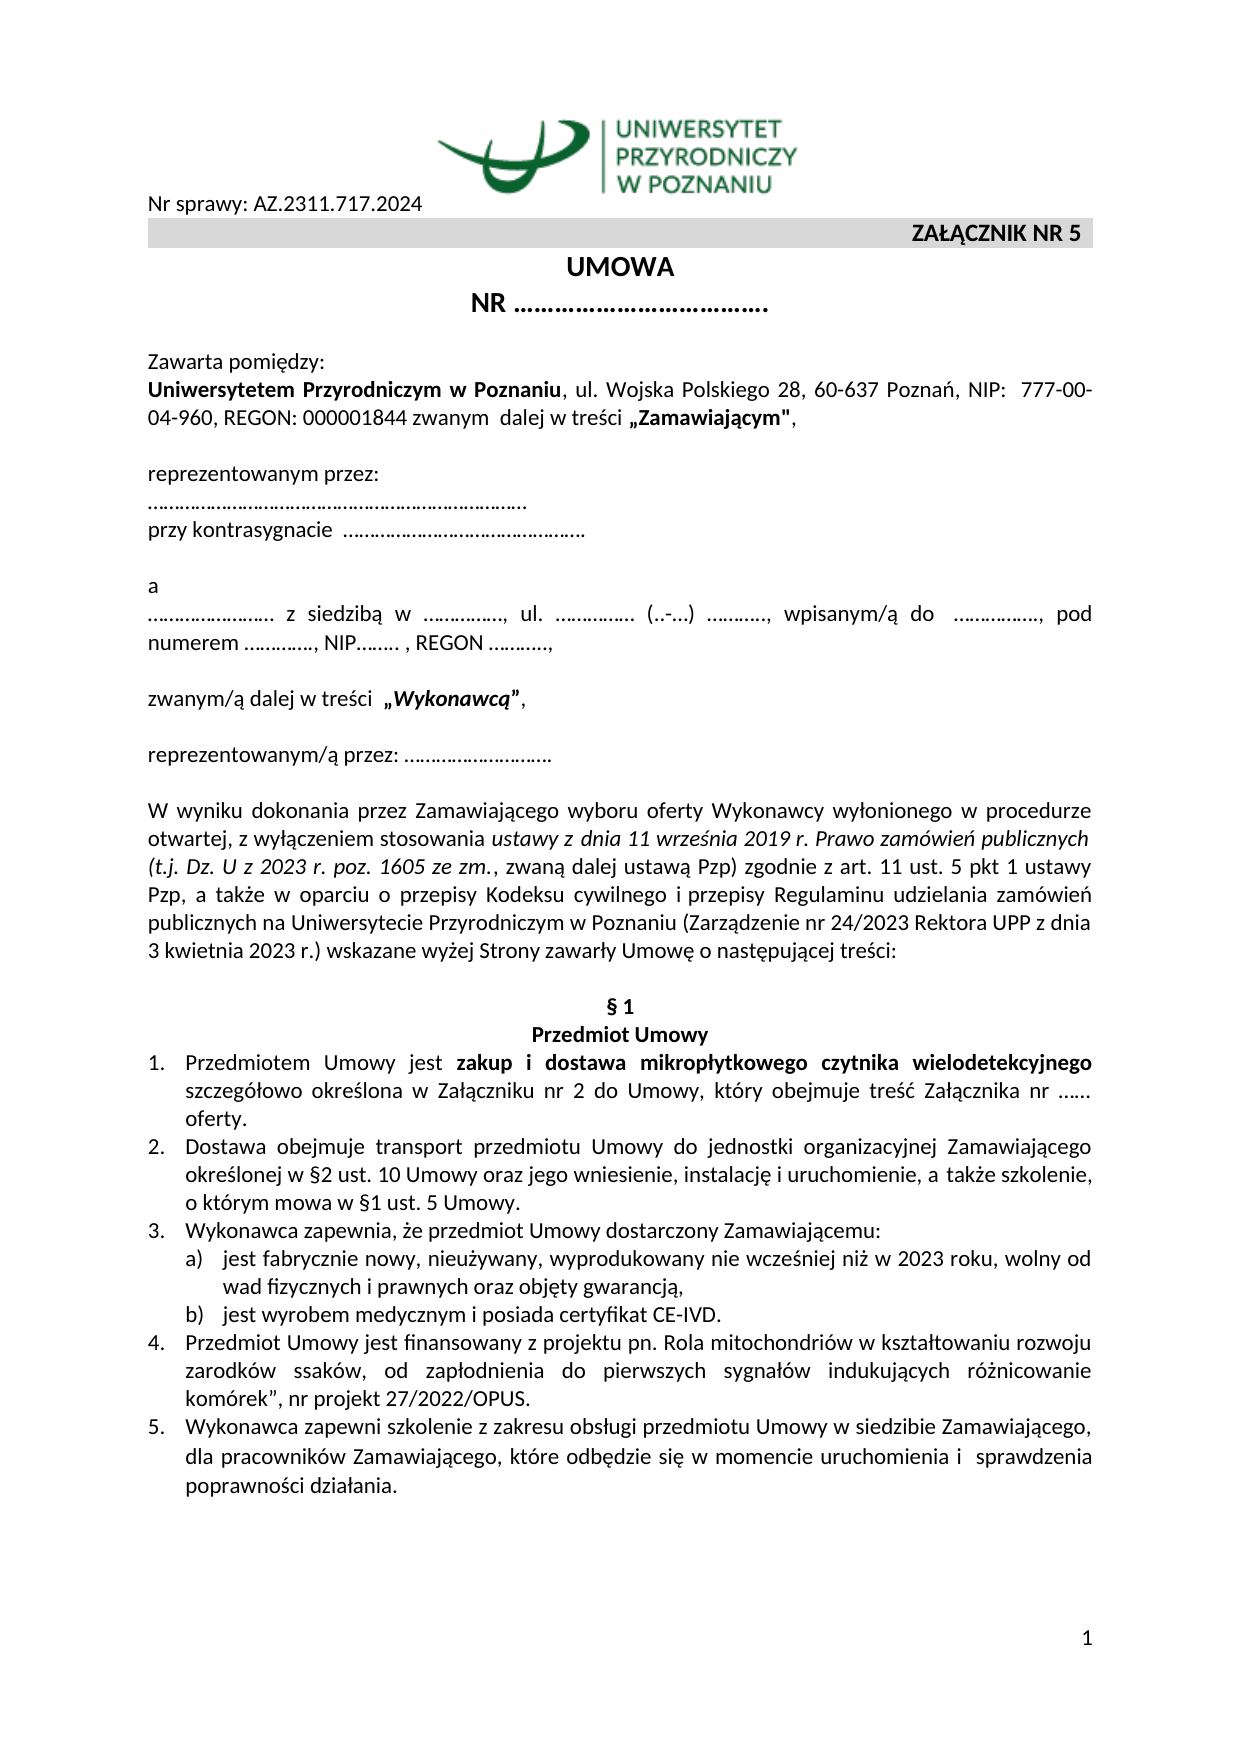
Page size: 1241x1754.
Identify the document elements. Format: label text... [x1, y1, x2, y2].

text § 1 [148, 992, 1093, 1020]
text Zawarta pomiędzy: [148, 347, 1093, 375]
picture [422, 102, 814, 212]
text …………………… z siedzibą w ……………, ul. …………… (..-…) ……….., wpisanym/ą do ……………., pod numerem …………., NIP…….. , REGON ……….., [148, 599, 1093, 656]
list Przedmiotem Umowy jest zakup i dostawa mikropłytkowego czytnika wielodetekcyjnego szczegółowo określona w Załączniku nr 2 do Umowy, który obejmuje treść Załącznika nr …… oferty. [148, 1048, 1093, 1132]
list Przedmiot Umowy jest finansowany z projektu pn. Rola mitochondriów w kształtowaniu rozwoju zarodków ssaków, od zapłodnienia do pierwszych sygnałów indukujących różnicowanie komórek”, nr projekt 27/2022/OPUS. [148, 1328, 1093, 1412]
list Wykonawca zapewni szkolenie z zakresu obsługi przedmiotu Umowy w siedzibie Zamawiającego, dla pracowników Zamawiającego, które odbędzie się w momencie uruchomienia i sprawdzenia poprawności działania. [148, 1412, 1093, 1499]
text reprezentowanym/ą przez: ………………………. [148, 740, 1093, 768]
text W wyniku dokonania przez Zamawiającego wyboru oferty Wykonawcy wyłonionego w procedurze otwartej, z wyłączeniem stosowania ustawy z dnia 11 września 2019 r. Prawo zamówień publicznych (t.j. Dz. U z 2023 r. poz. 1605 ze zm., zwaną dalej ustawą Pzp) zgodnie z art. 11 ust. 5 pkt 1 ustawy Pzp, a także w oparciu o przepisy Kodeksu cywilnego i przepisy Regulaminu udzielania zamówień publicznych na Uniwersytecie Przyrodniczym w Poznaniu (Zarządzenie nr 24/2023 Rektora UPP z dnia 3 kwietnia 2023 r.) wskazane wyżej Strony zawarły Umowę o następującej treści: [148, 796, 1093, 964]
text Przedmiot Umowy [148, 1020, 1093, 1048]
text przy kontrasygnacie ………………………………………. [148, 516, 1093, 543]
list jest wyrobem medycznym i posiada certyfikat CE-IVD. [185, 1300, 1093, 1328]
list Wykonawca zapewnia, że przedmiot Umowy dostarczony Zamawiającemu: [148, 1216, 1093, 1244]
text zwanym/ą dalej w treści „Wykonawcą”, [148, 684, 1093, 712]
text UMOWA [148, 248, 1093, 284]
text a [148, 572, 1093, 599]
text Uniwersytetem Przyrodniczym w Poznaniu, ul. Wojska Polskiego 28, 60-637 Poznań, NIP: 777-00-04-960, REGON: 000001844 zwanym dalej w treści „Zamawiającym", [148, 375, 1093, 431]
list jest fabrycznie nowy, nieużywany, wyprodukowany nie wcześniej niż w 2023 roku, wolny od wad fizycznych i prawnych oraz objęty gwarancją, [185, 1244, 1093, 1300]
text NR ………………………………. [148, 284, 1093, 319]
table_header ZAŁĄCZNIK NR 5 [148, 218, 1093, 248]
text reprezentowanym przez: [148, 459, 1093, 487]
text ……………………………………………………………… [148, 487, 1093, 516]
list Dostawa obejmuje transport przedmiotu Umowy do jednostki organizacyjnej Zamawiającego określonej w §2 ust. 10 Umowy oraz jego wniesienie, instalację i uruchomienie, a także szkolenie, o którym mowa w §1 ust. 5 Umowy. [148, 1132, 1093, 1216]
